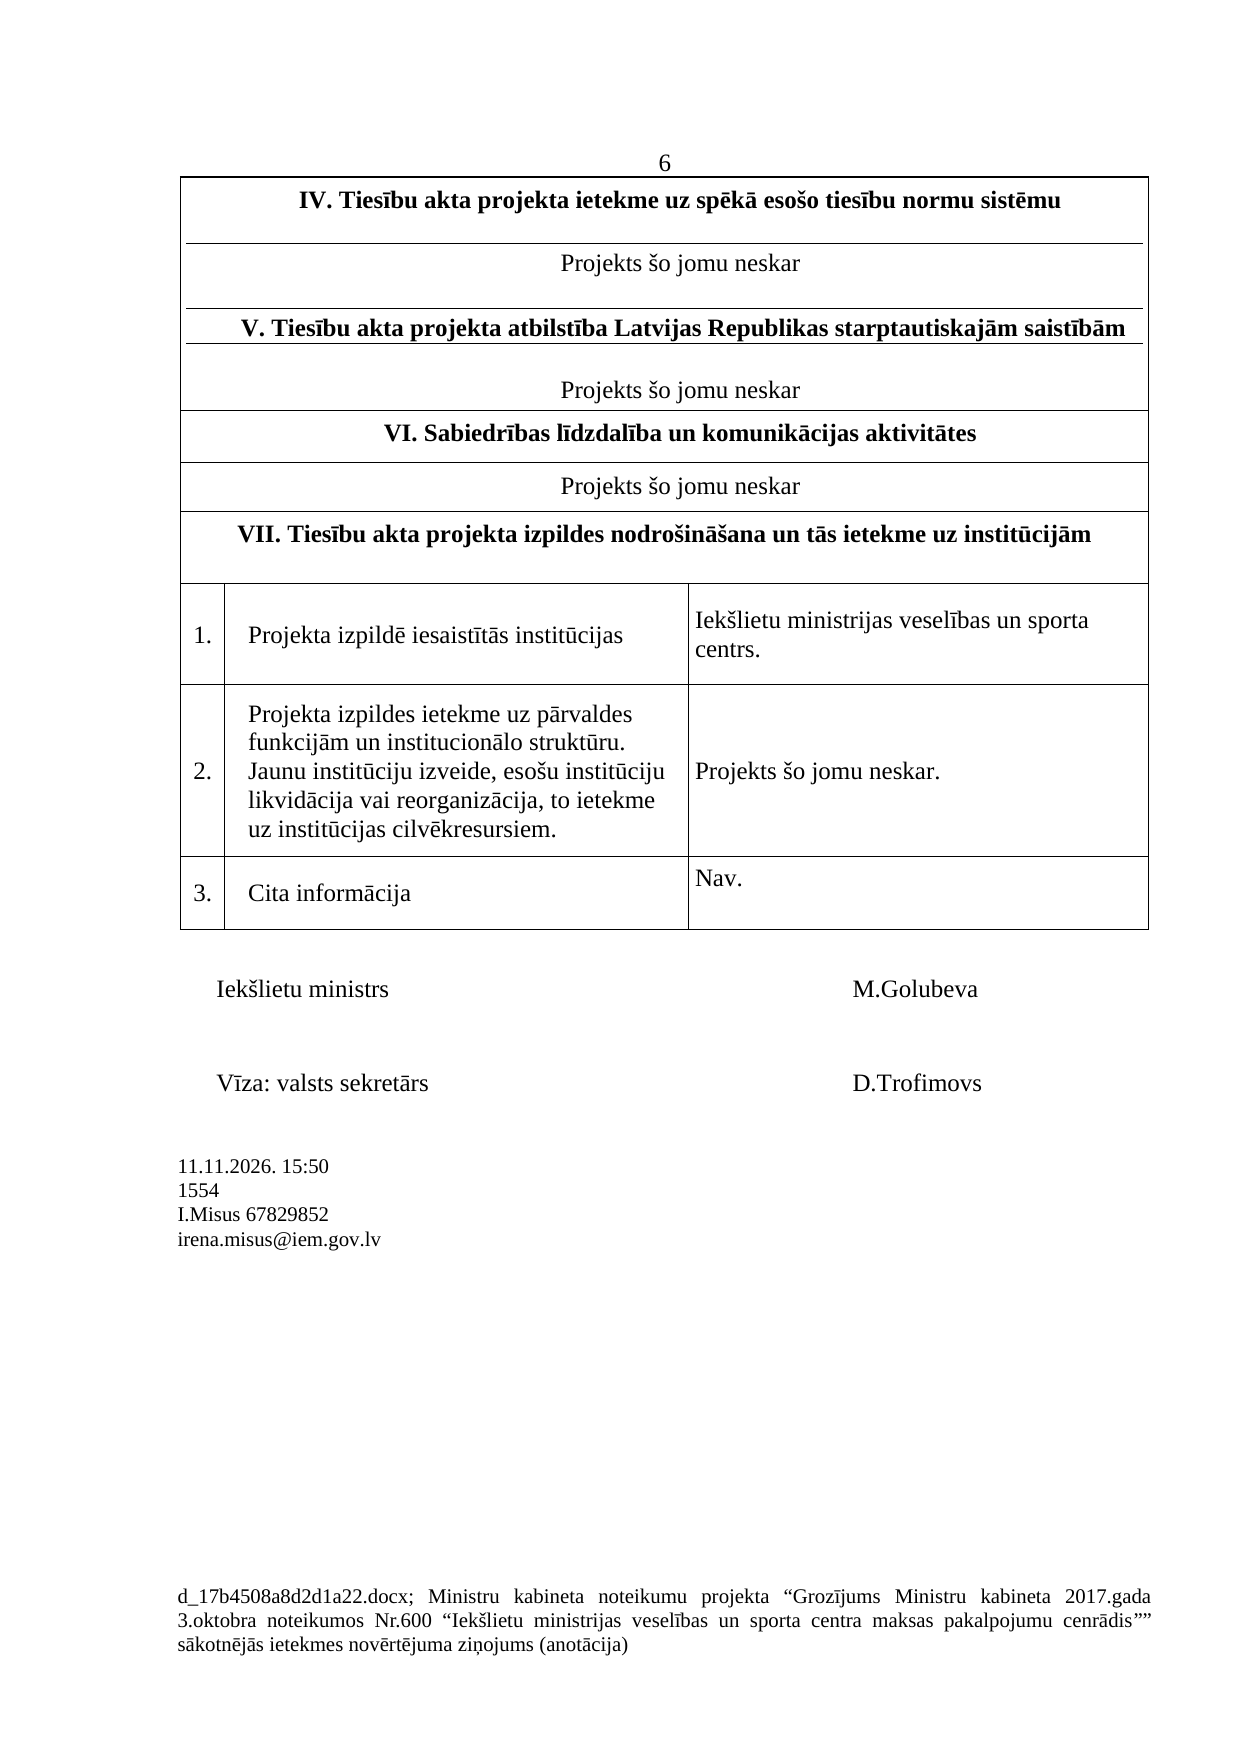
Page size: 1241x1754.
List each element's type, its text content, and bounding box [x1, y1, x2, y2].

table_cell 1. [181, 584, 224, 684]
table_cell 3. [181, 857, 224, 928]
table_cell IV. Tiesību akta projekta ietekme uz spēkā esošo tiesību normu sistēmu Projekts šo jomu neskar V. Tiesību akta projekta atbilstība Latvijas Republikas starptautiskajām saistībām Projekts šo jomu neskar [181, 344, 1148, 410]
table_cell VI. Sabiedrības līdzdalība un komunikācijas aktivitātes [181, 411, 1148, 462]
text 12.08.2021. 14:33 [177, 1154, 1152, 1178]
text I.Misus 67829852 [177, 1202, 1153, 1226]
text Vīza: valsts sekretārs D.Trofimovs [216, 1068, 1152, 1097]
text Iekšlietu ministrs M.Golubeva [177, 974, 1152, 1003]
table_cell Iekšlietu ministrijas veselības un sporta centrs. [689, 584, 1148, 684]
table_cell Projekta izpildes ietekme uz pārvaldes funkcijām un institucionālo struktūru. Jaunu institūciju izveide, esošu institūciju likvidācija vai reorganizācija, to ietekme uz institūcijas cilvēkresursiem. [225, 685, 688, 856]
table_cell Cita informācija [225, 857, 688, 928]
table_cell VII. Tiesību akta projekta izpildes nodrošināšana un tās ietekme uz institūcijām [181, 512, 1148, 583]
table_cell Projekts šo jomu neskar. [689, 685, 1148, 856]
table_cell Nav. [689, 857, 1148, 928]
table_cell Projekts šo jomu neskar [181, 463, 1148, 511]
text 1554 [177, 1178, 1152, 1202]
table_cell 2. [181, 685, 224, 856]
table_cell Projekta izpildē iesaistītās institūcijas [225, 584, 688, 684]
table_cell IV. Tiesību akta projekta ietekme uz spēkā esošo tiesību normu sistēmu Projekts šo jomu neskar V. Tiesību akta projekta atbilstība Latvijas Republikas starptautiskajām saistībām Projekts šo jomu neskar [181, 178, 1148, 214]
text irena.misus@iem.gov.lv [177, 1226, 1153, 1251]
